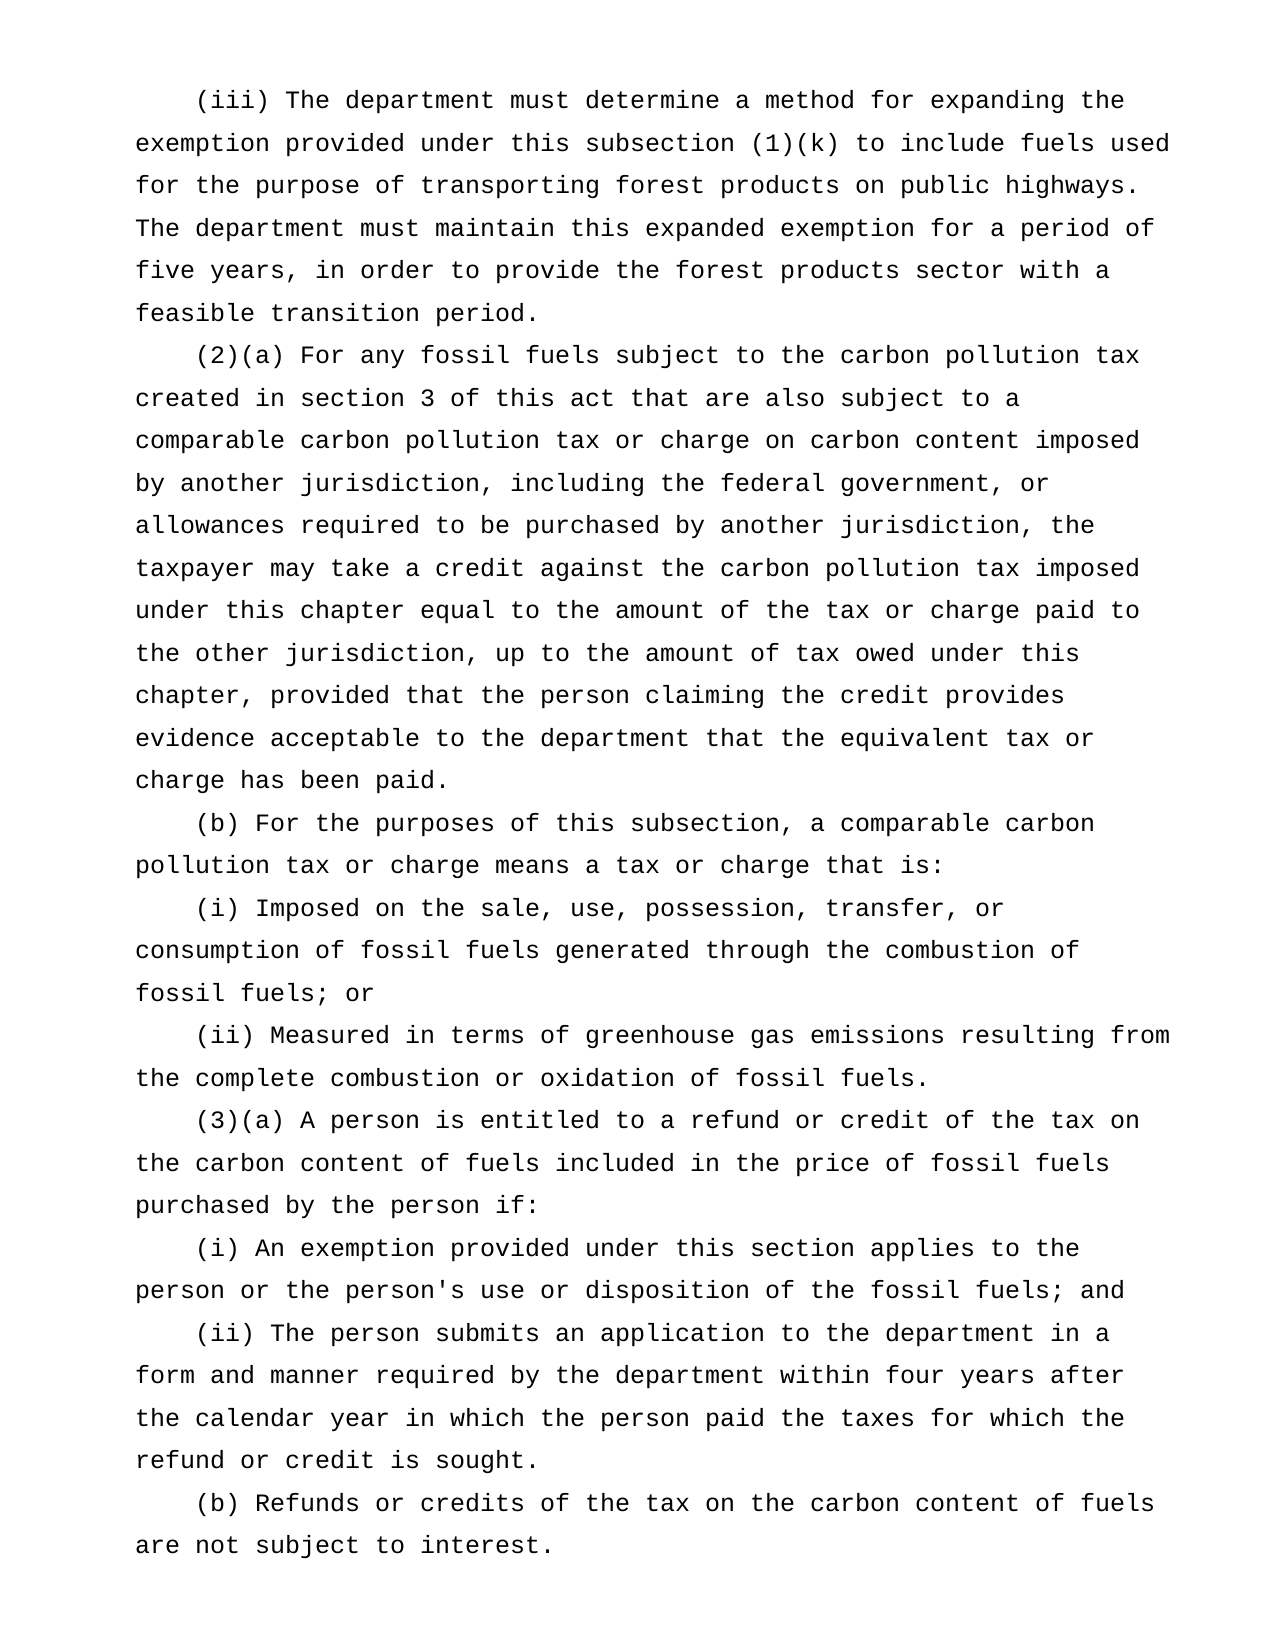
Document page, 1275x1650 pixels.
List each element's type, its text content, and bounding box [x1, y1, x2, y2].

text (2)(a) For any fossil fuels subject to the carbon pollution tax created in section 3 of this act that are also subject to a comparable carbon pollution tax or charge on carbon content imposed by another jurisdiction, including the federal government, or allowances required to be purchased by another jurisdiction, the taxpayer may take a credit against the carbon pollution tax imposed under this chapter equal to the amount of the tax or charge paid to the other jurisdiction, up to the amount of tax owed under this chapter, provided that the person claiming the credit provides evidence acceptable to the department that the equivalent tax or charge has been paid. [135, 330, 1170, 797]
text (b) Refunds or credits of the tax on the carbon content of fuels are not subject to interest. [135, 1477, 1170, 1562]
text (3)(a) A person is entitled to a refund or credit of the tax on the carbon content of fuels included in the price of fossil fuels purchased by the person if: [135, 1095, 1170, 1222]
text (i) An exemption provided under this section applies to the person or the person's use or disposition of the fossil fuels; and [135, 1222, 1170, 1307]
text (b) For the purposes of this subsection, a comparable carbon pollution tax or charge means a tax or charge that is: [135, 797, 1170, 882]
text (ii) Measured in terms of greenhouse gas emissions resulting from the complete combustion or oxidation of fossil fuels. [135, 1010, 1170, 1095]
text (iii) The department must determine a method for expanding the exemption provided under this subsection (1)(k) to include fuels used for the purpose of transporting forest products on public highways. The department must maintain this expanded exemption for a period of five years, in order to provide the forest products sector with a feasible transition period. [135, 75, 1170, 330]
text (ii) The person submits an application to the department in a form and manner required by the department within four years after the calendar year in which the person paid the taxes for which the refund or credit is sought. [135, 1307, 1170, 1477]
text (i) Imposed on the sale, use, possession, transfer, or consumption of fossil fuels generated through the combustion of fossil fuels; or [135, 882, 1170, 1010]
